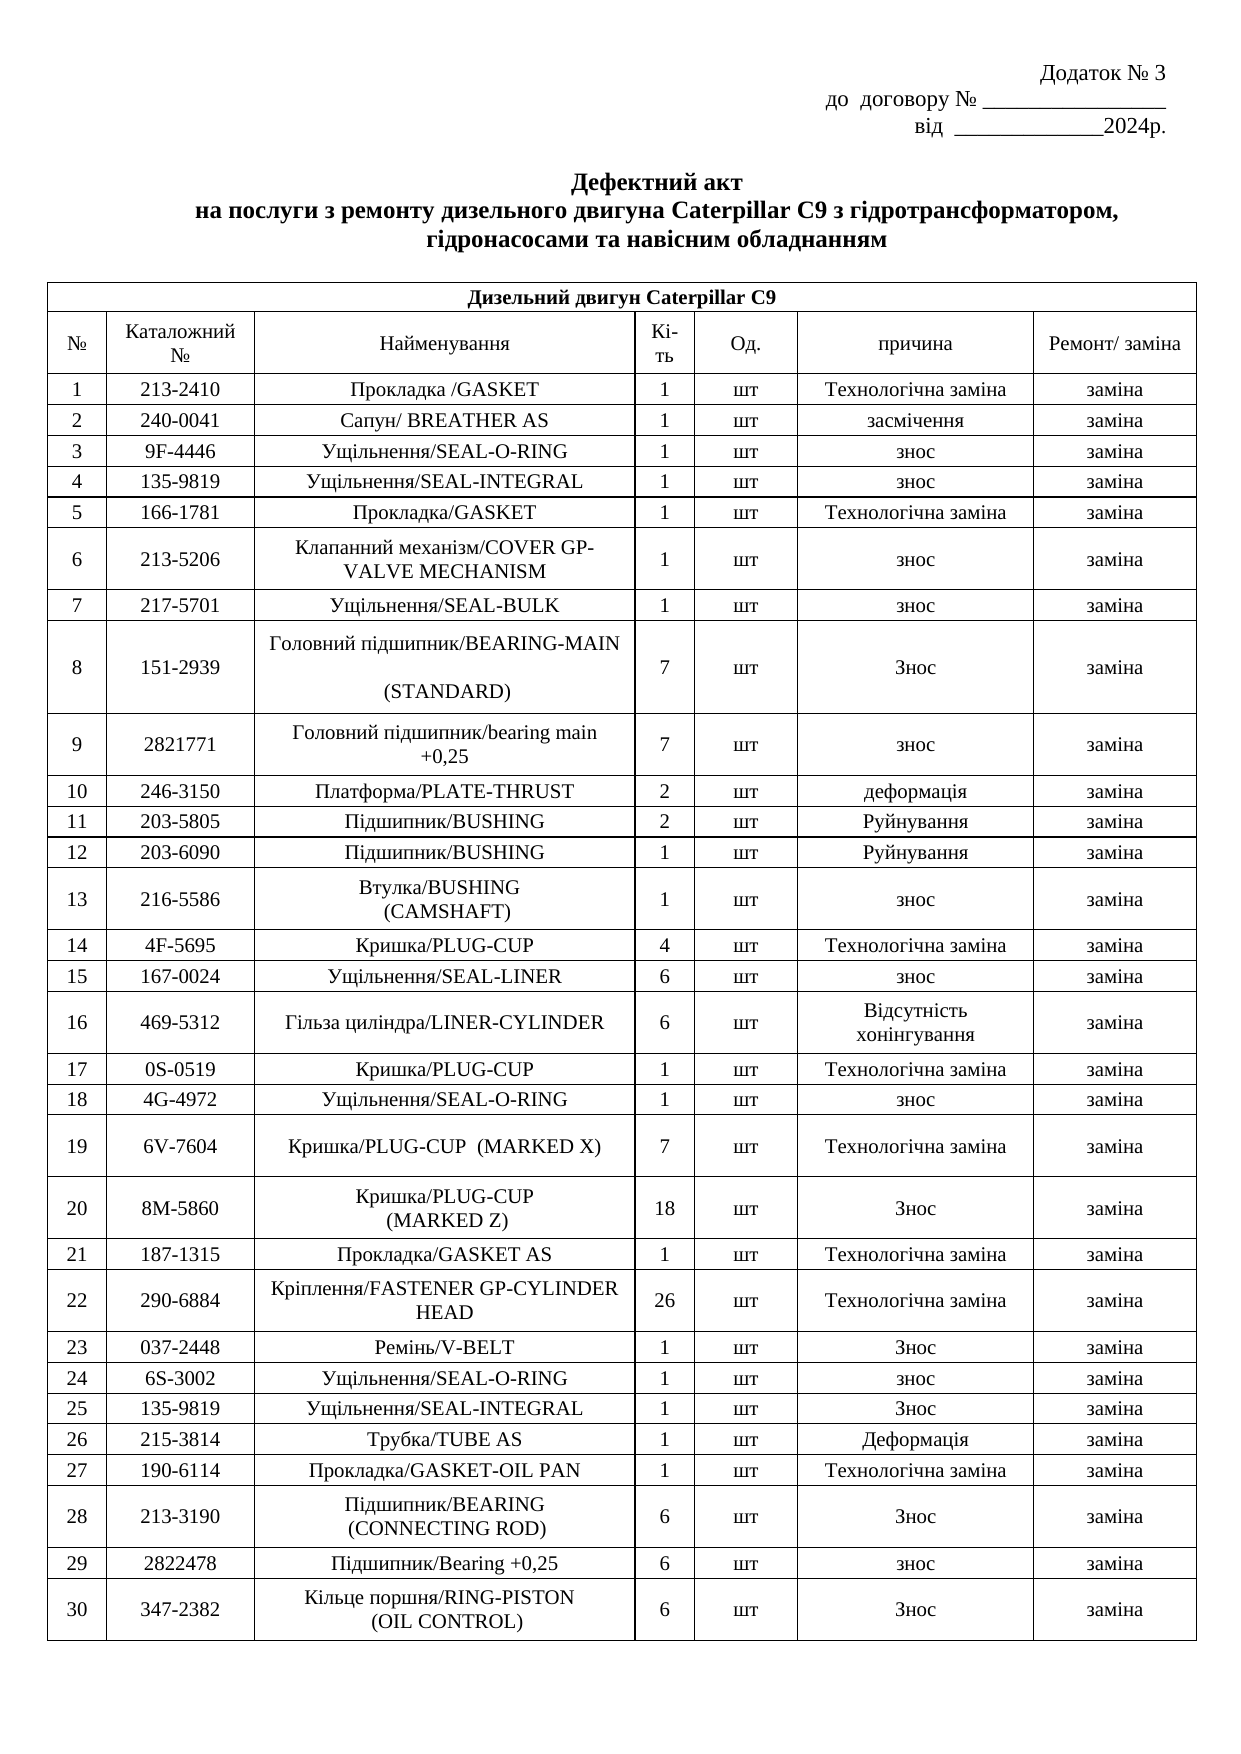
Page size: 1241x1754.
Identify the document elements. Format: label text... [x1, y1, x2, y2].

table_cell 347-2382 [107, 1579, 254, 1639]
table_cell 167-0024 [107, 961, 254, 991]
table_cell шт [695, 498, 797, 527]
table_cell 1 [636, 436, 694, 466]
table_cell 6 [636, 1579, 694, 1639]
table_cell Кі-ть [636, 312, 694, 373]
table_cell 7 [48, 590, 106, 620]
table_cell Деформація [798, 1424, 1033, 1454]
table_cell 135-9819 [107, 467, 254, 496]
table_cell Кільце поршня/RING-PISTON (OIL CONTROL) [255, 1579, 634, 1639]
table_cell знос [798, 868, 1033, 929]
table_cell шт [695, 992, 797, 1053]
table_cell шт [695, 1486, 797, 1547]
table_cell Ущільнення/SEAL-INTEGRAL [255, 467, 634, 496]
table_cell знос [798, 590, 1033, 620]
table_cell заміна [1034, 590, 1196, 620]
table_cell заміна [1034, 992, 1196, 1053]
table_cell Знос [798, 1332, 1033, 1362]
table_cell Ремонт/ заміна [1034, 312, 1196, 373]
table_cell 22 [48, 1270, 106, 1331]
table_cell Прокладка/GASKET-OIL PAN [255, 1455, 634, 1485]
table_cell заміна [1034, 1424, 1196, 1454]
table_cell 190-6114 [107, 1455, 254, 1485]
table_cell знос [798, 1085, 1033, 1114]
table_cell Знос [798, 1579, 1033, 1639]
table_cell заміна [1034, 1455, 1196, 1485]
table_cell 4 [636, 930, 694, 960]
table_cell деформація [798, 776, 1033, 806]
table_cell 26 [48, 1424, 106, 1454]
table_cell заміна [1034, 1579, 1196, 1639]
table_cell Кріплення/FASTENER GP-CYLINDER HEAD [255, 1270, 634, 1331]
table_cell шт [695, 467, 797, 496]
table_cell шт [695, 528, 797, 589]
table_cell Технологічна заміна [798, 1270, 1033, 1331]
table_cell 6 [636, 1548, 694, 1578]
table_cell 037-2448 [107, 1332, 254, 1362]
table_cell 1 [636, 838, 694, 867]
table_cell 2 [48, 405, 106, 435]
table_cell 25 [48, 1394, 106, 1423]
table_cell 213-3190 [107, 1486, 254, 1547]
table_cell 19 [48, 1115, 106, 1176]
table_cell 1 [636, 1054, 694, 1083]
table_cell шт [695, 1054, 797, 1083]
table_cell Знос [798, 621, 1033, 713]
table_cell Прокладка/GASKET [255, 498, 634, 527]
table_cell 7 [636, 621, 694, 713]
table_cell Ремінь/V-BELT [255, 1332, 634, 1362]
table_cell знос [798, 1548, 1033, 1578]
table_cell Найменування [255, 312, 634, 373]
table_cell Трубка/TUBE AS [255, 1424, 634, 1454]
table_cell заміна [1034, 930, 1196, 960]
table_cell шт [695, 930, 797, 960]
table_cell 2821771 [107, 714, 254, 775]
table_cell Технологічна заміна [798, 374, 1033, 404]
table_cell Клапанний механізм/COVER GP-VALVE MECHANISM [255, 528, 634, 589]
table_cell 6S-3002 [107, 1363, 254, 1392]
table_cell заміна [1034, 1486, 1196, 1547]
table_cell 10 [48, 776, 106, 806]
table_cell 1 [48, 374, 106, 404]
table_cell 6 [636, 961, 694, 991]
table_cell 30 [48, 1579, 106, 1639]
table_cell Технологічна заміна [798, 498, 1033, 527]
table_cell Ущільнення/SEAL-LINER [255, 961, 634, 991]
table_cell Головний підшипник/bearing main +0,25 [255, 714, 634, 775]
table_cell Прокладка/GASKET AS [255, 1239, 634, 1269]
table_cell Сапун/ BREATHER AS [255, 405, 634, 435]
table_cell заміна [1034, 1363, 1196, 1392]
table_cell шт [695, 868, 797, 929]
table_cell 24 [48, 1363, 106, 1392]
table_cell Знос [798, 1394, 1033, 1423]
table_cell Знос [798, 1486, 1033, 1547]
table_cell 1 [636, 1239, 694, 1269]
table_cell 6V-7604 [107, 1115, 254, 1176]
table_cell Відсутність хонінгування [798, 992, 1033, 1053]
table_cell заміна [1034, 776, 1196, 806]
table_cell 18 [48, 1085, 106, 1114]
table_cell шт [695, 1394, 797, 1423]
table_cell Гільза циліндра/LINER-CYLINDER [255, 992, 634, 1053]
table_cell 27 [48, 1455, 106, 1485]
text на послуги з ремонту дизельного двигуна Caterpillar C9 з гідротрансформатором, гідронасосами та навісним обладнанням [148, 196, 1166, 253]
table_cell 5 [48, 498, 106, 527]
table_cell заміна [1034, 374, 1196, 404]
table_cell заміна [1034, 528, 1196, 589]
table_cell знос [798, 467, 1033, 496]
table_cell знос [798, 436, 1033, 466]
table_cell заміна [1034, 1177, 1196, 1238]
table_cell 4G-4972 [107, 1085, 254, 1114]
table_cell заміна [1034, 1394, 1196, 1423]
table_cell 15 [48, 961, 106, 991]
table_cell Підшипник/BUSHING [255, 838, 634, 867]
table_cell Підшипник/BUSHING [255, 807, 634, 836]
table_cell Ущільнення/SEAL-O-RING [255, 1363, 634, 1392]
table_cell шт [695, 1332, 797, 1362]
table_header Дизельний двигун Caterpillar C9 [48, 283, 1196, 311]
table_cell 4 [48, 467, 106, 496]
table_cell 13 [48, 868, 106, 929]
table_cell 23 [48, 1332, 106, 1362]
table_cell 1 [636, 498, 694, 527]
table_cell шт [695, 714, 797, 775]
table_cell шт [695, 1177, 797, 1238]
table_cell Кришка/PLUG-CUP [255, 1054, 634, 1083]
table_cell шт [695, 621, 797, 713]
table_cell 16 [48, 992, 106, 1053]
table_cell заміна [1034, 621, 1196, 713]
table_cell Платформа/PLATE-THRUST [255, 776, 634, 806]
table_cell Технологічна заміна [798, 1239, 1033, 1269]
table_cell 14 [48, 930, 106, 960]
table_cell 11 [48, 807, 106, 836]
table_cell знос [798, 714, 1033, 775]
table_cell шт [695, 961, 797, 991]
table_cell знос [798, 1363, 1033, 1392]
table_cell шт [695, 1548, 797, 1578]
table_cell 17 [48, 1054, 106, 1083]
table_cell 203-6090 [107, 838, 254, 867]
table_cell 1 [636, 590, 694, 620]
table_cell заміна [1034, 838, 1196, 867]
table_cell 1 [636, 1085, 694, 1114]
table_cell 215-3814 [107, 1424, 254, 1454]
table_cell № [48, 312, 106, 373]
table_cell заміна [1034, 1085, 1196, 1114]
table_cell 7 [636, 1115, 694, 1176]
table_cell заміна [1034, 961, 1196, 991]
table_cell 216-5586 [107, 868, 254, 929]
table_cell шт [695, 1424, 797, 1454]
table_cell шт [695, 838, 797, 867]
table_cell Од. [695, 312, 797, 373]
table_cell Втулка/BUSHING (CAMSHAFT) [255, 868, 634, 929]
table_cell 1 [636, 1363, 694, 1392]
table_cell 4F-5695 [107, 930, 254, 960]
table_cell Підшипник/BEARING (CONNECTING ROD) [255, 1486, 634, 1547]
table_cell Технологічна заміна [798, 1054, 1033, 1083]
table_cell засмічення [798, 405, 1033, 435]
table_cell заміна [1034, 1270, 1196, 1331]
table_cell Кришка/PLUG-CUP (MARKED X) [255, 1115, 634, 1176]
table_cell заміна [1034, 1239, 1196, 1269]
table_cell 290-6884 [107, 1270, 254, 1331]
table_cell знос [798, 528, 1033, 589]
table_cell заміна [1034, 714, 1196, 775]
table_cell Ущільнення/SEAL-O-RING [255, 1085, 634, 1114]
table_cell 6 [48, 528, 106, 589]
table_cell 1 [636, 868, 694, 929]
table_cell 469-5312 [107, 992, 254, 1053]
table_cell шт [695, 1363, 797, 1392]
table_cell шт [695, 1455, 797, 1485]
table_cell 7 [636, 714, 694, 775]
table_cell Каталожний № [107, 312, 254, 373]
table_cell шт [695, 807, 797, 836]
table_cell 1 [636, 1455, 694, 1485]
table_cell заміна [1034, 807, 1196, 836]
table_cell 166-1781 [107, 498, 254, 527]
table_cell Ущільнення/SEAL-O-RING [255, 436, 634, 466]
table_cell шт [695, 1115, 797, 1176]
table_cell Головний підшипник/BEARING-MAIN (STANDARD) [255, 621, 634, 713]
table_cell заміна [1034, 498, 1196, 527]
table_cell 240-0041 [107, 405, 254, 435]
text від _____________2024р. [148, 112, 1166, 138]
table_cell 203-5805 [107, 807, 254, 836]
text до договору № ________________ [148, 85, 1166, 112]
table_cell 1 [636, 1394, 694, 1423]
table_cell 246-3150 [107, 776, 254, 806]
table_cell 6 [636, 1486, 694, 1547]
table_cell знос [798, 961, 1033, 991]
table_cell шт [695, 1579, 797, 1639]
table_cell 2 [636, 776, 694, 806]
table_cell 135-9819 [107, 1394, 254, 1423]
table_cell заміна [1034, 436, 1196, 466]
text Дефектний акт [148, 167, 1166, 196]
table_cell Руйнування [798, 838, 1033, 867]
table_cell Технологічна заміна [798, 1115, 1033, 1176]
table_cell 6 [636, 992, 694, 1053]
table_cell 1 [636, 374, 694, 404]
table_cell шт [695, 436, 797, 466]
table_cell причина [798, 312, 1033, 373]
table_cell заміна [1034, 1054, 1196, 1083]
table_cell 2 [636, 807, 694, 836]
table_cell 1 [636, 528, 694, 589]
table_cell Знос [798, 1177, 1033, 1238]
table_cell заміна [1034, 868, 1196, 929]
table_cell Ущільнення/SEAL-INTEGRAL [255, 1394, 634, 1423]
table_cell заміна [1034, 405, 1196, 435]
table_cell 8 [48, 621, 106, 713]
table_cell 12 [48, 838, 106, 867]
table_cell 29 [48, 1548, 106, 1578]
table_cell шт [695, 405, 797, 435]
table_cell 26 [636, 1270, 694, 1331]
table_cell 0S-0519 [107, 1054, 254, 1083]
table_cell шт [695, 374, 797, 404]
table_cell заміна [1034, 1332, 1196, 1362]
text Додаток № 3 [148, 59, 1166, 85]
table_cell 1 [636, 467, 694, 496]
table_cell заміна [1034, 1548, 1196, 1578]
table_cell 3 [48, 436, 106, 466]
table_cell 2822478 [107, 1548, 254, 1578]
table_cell шт [695, 1270, 797, 1331]
table_cell заміна [1034, 467, 1196, 496]
table_cell Прокладка /GASKET [255, 374, 634, 404]
table_cell Ущільнення/SEAL-BULK [255, 590, 634, 620]
table_cell Кришка/PLUG-CUP [255, 930, 634, 960]
table_cell 9 [48, 714, 106, 775]
table_cell 1 [636, 1332, 694, 1362]
table_cell Технологічна заміна [798, 1455, 1033, 1485]
table_cell 213-2410 [107, 374, 254, 404]
table_cell 187-1315 [107, 1239, 254, 1269]
table_cell 20 [48, 1177, 106, 1238]
table_cell 217-5701 [107, 590, 254, 620]
table_cell Технологічна заміна [798, 930, 1033, 960]
table_cell 8M-5860 [107, 1177, 254, 1238]
table_cell Руйнування [798, 807, 1033, 836]
table_cell шт [695, 1085, 797, 1114]
table_cell 18 [636, 1177, 694, 1238]
table_cell 1 [636, 405, 694, 435]
table_cell 21 [48, 1239, 106, 1269]
table_cell 9F-4446 [107, 436, 254, 466]
table_cell шт [695, 776, 797, 806]
table_cell 151-2939 [107, 621, 254, 713]
table_cell шт [695, 590, 797, 620]
table_cell заміна [1034, 1115, 1196, 1176]
table_cell шт [695, 1239, 797, 1269]
table_cell 1 [636, 1424, 694, 1454]
table_cell Підшипник/Bearing +0,25 [255, 1548, 634, 1578]
table_cell Кришка/PLUG-CUP (MARKED Z) [255, 1177, 634, 1238]
table_cell 213-5206 [107, 528, 254, 589]
table_cell 28 [48, 1486, 106, 1547]
